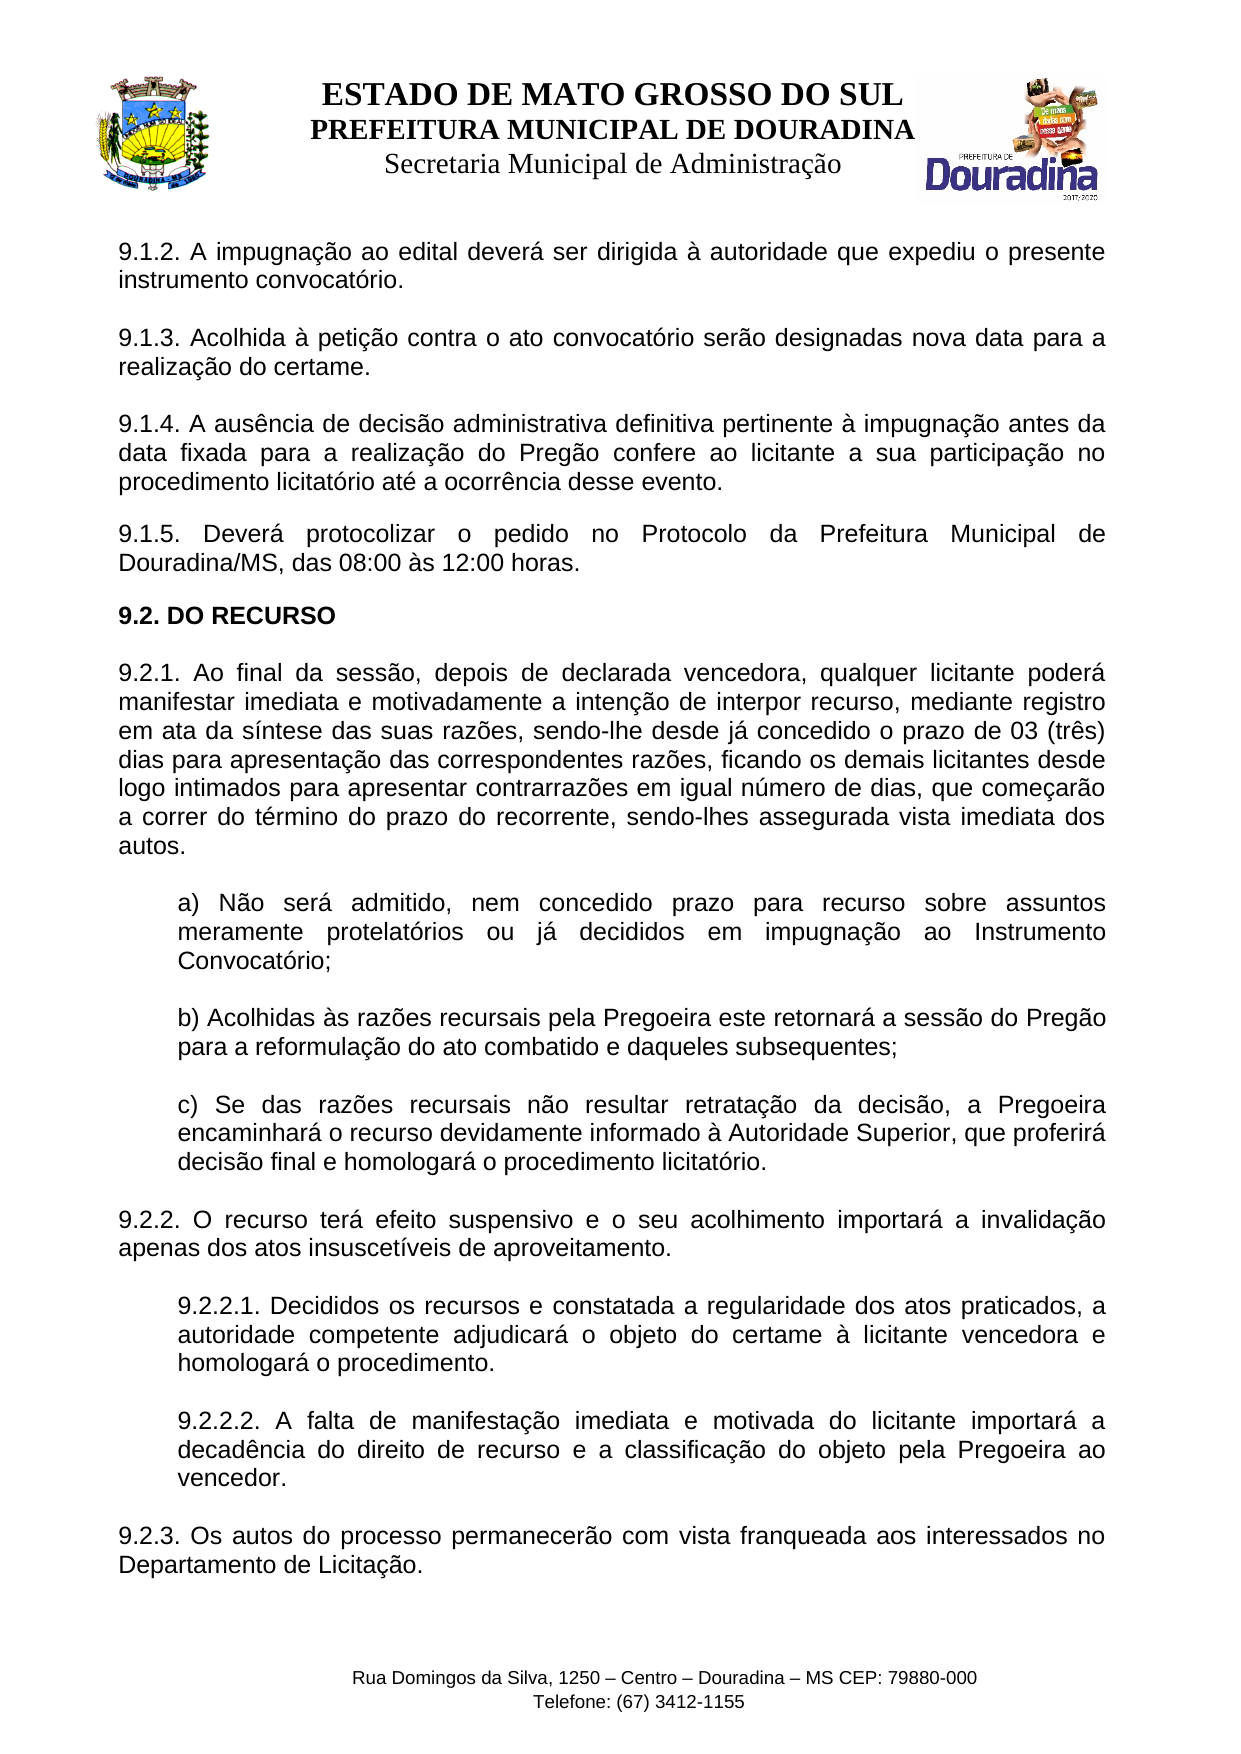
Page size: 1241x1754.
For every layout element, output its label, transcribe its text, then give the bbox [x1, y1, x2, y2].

text 9.2.1. Ao final da sessão, depois de declarada vencedora, qualquer licitante poderá manifestar imediata e motivadamente a intenção de interpor recurso, mediante registro em ata da síntese das suas razões, sendo-lhe desde já concedido o prazo de 03 (três) dias para apresentação das correspondentes razões, ficando os demais licitantes desde logo intimados para apresentar contrarrazões em igual número de dias, que começarão a correr do término do prazo do recorrente, sendo-lhes assegurada vista imediata dos autos. [118, 658, 1107, 860]
text 9.1.5. Deverá protocolizar o pedido no Protocolo da Prefeitura Municipal de Douradina/MS, das 08:00 às 12:00 horas. [118, 519, 1107, 577]
text 9.2.2. O recurso terá efeito suspensivo e o seu acolhimento importará a invalidação apenas dos atos insuscetíveis de aproveitamento. [118, 1205, 1107, 1262]
text 9.1.2. A impugnação ao edital deverá ser dirigida à autoridade que expediu o presente instrumento convocatório. [118, 237, 1107, 294]
text 9.2.2.1. Decididos os recursos e constatada a regularidade dos atos praticados, a autoridade competente adjudicará o objeto do certame à licitante vencedora e homologará o procedimento. [177, 1291, 1107, 1377]
picture [86, 63, 218, 201]
text a) Não será admitido, nem concedido prazo para recurso sobre assuntos meramente protelatórios ou já decididos em impugnação ao Instrumento Convocatório; [177, 888, 1107, 975]
text 9.2.3. Os autos do processo permanecerão com vista franqueada aos interessados no Departamento de Licitação. [118, 1521, 1107, 1578]
text 9.2.2.2. A falta de manifestação imediata e motivada do licitante importará a decadência do direito de recurso e a classificação do objeto pela Pregoeira ao vencedor. [177, 1406, 1107, 1492]
text 9.1.4. A ausência de decisão administrativa definitiva pertinente à impugnação antes da data fixada para a realização do Pregão confere ao licitante a sua participação no procedimento licitatório até a ocorrência desse evento. [118, 409, 1107, 496]
picture [915, 74, 1108, 204]
text 9.2. DO RECURSO [118, 601, 1107, 630]
text b) Acolhidas às razões recursais pela Pregoeira este retornará a sessão do Pregão para a reformulação do ato combatido e daqueles subsequentes; [177, 1003, 1107, 1061]
text 9.1.3. Acolhida à petição contra o ato convocatório serão designadas nova data para a realização do certame. [118, 323, 1107, 381]
text c) Se das razões recursais não resultar retratação da decisão, a Pregoeira encaminhará o recurso devidamente informado à Autoridade Superior, que proferirá decisão final e homologará o procedimento licitatório. [177, 1090, 1107, 1176]
